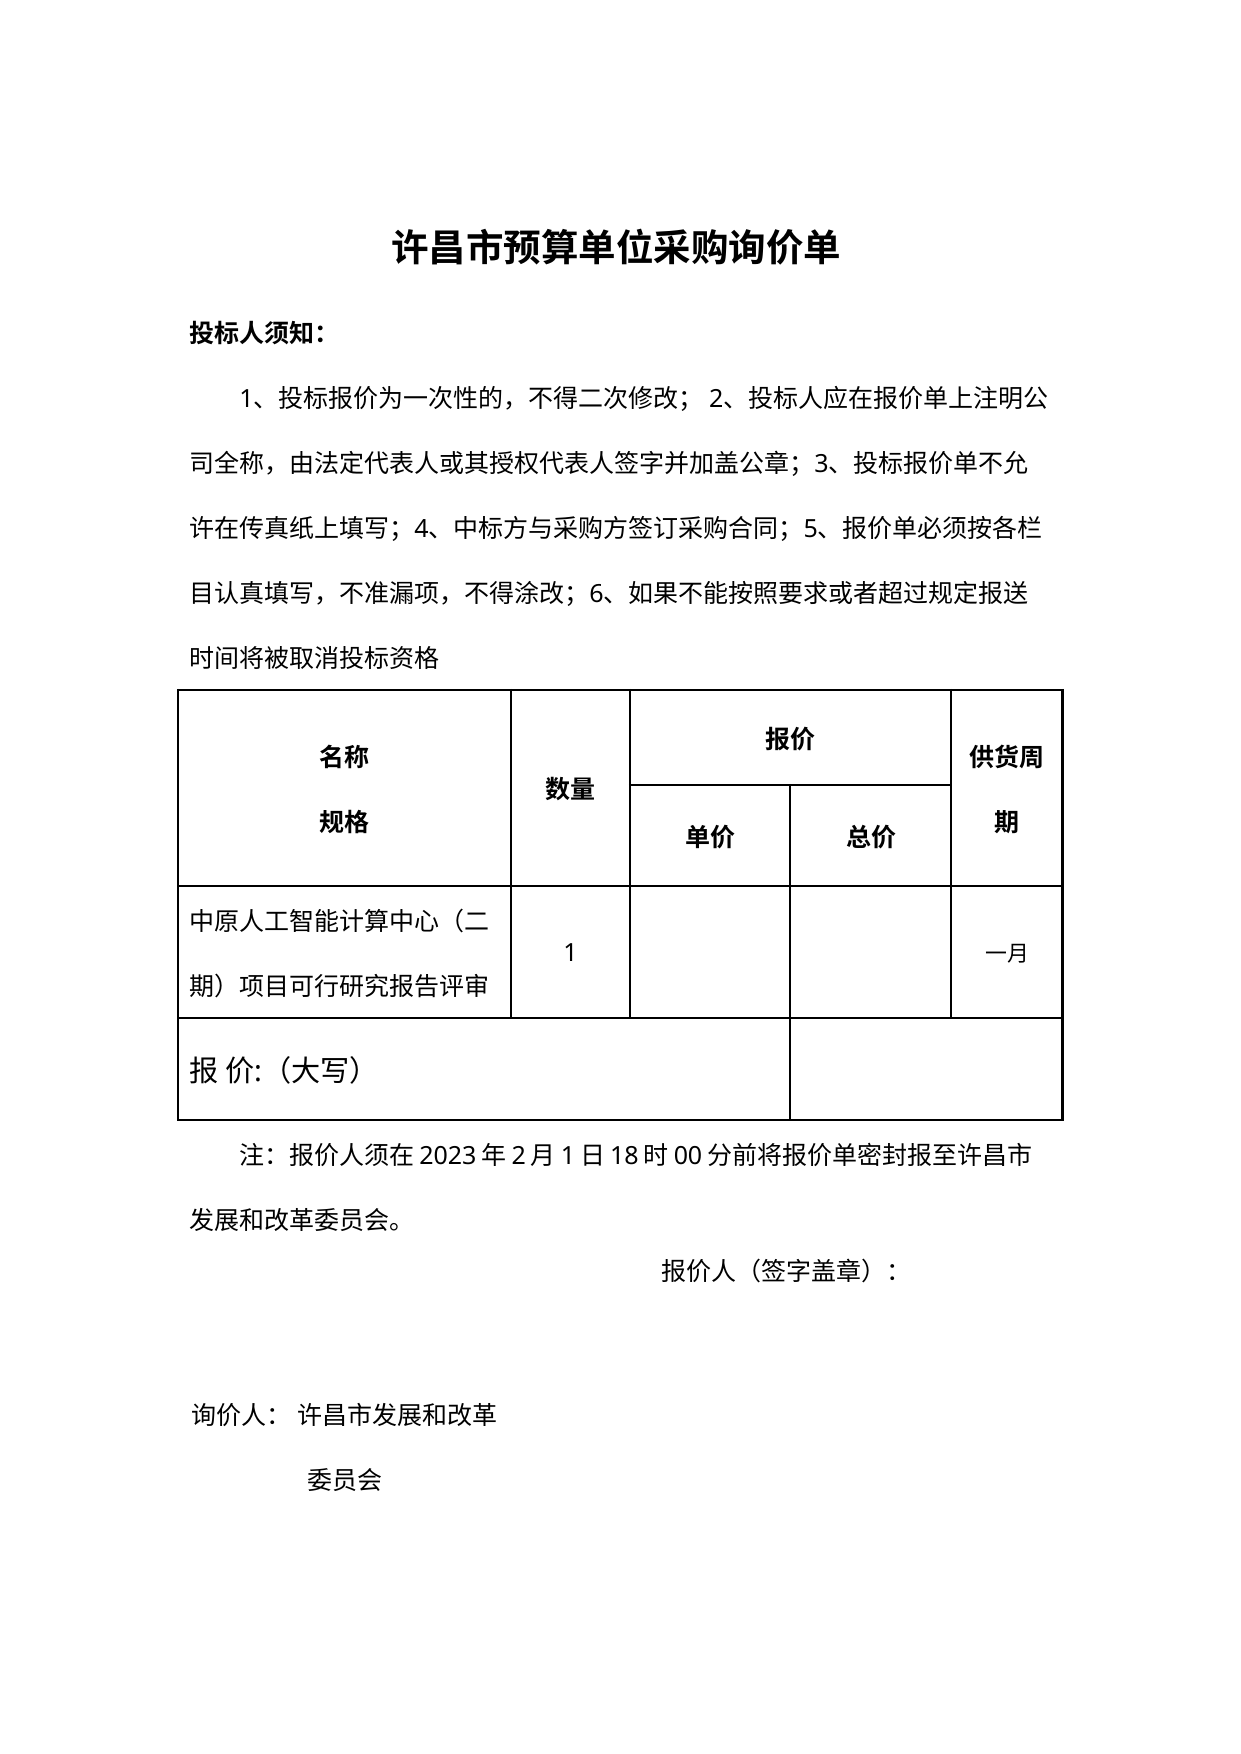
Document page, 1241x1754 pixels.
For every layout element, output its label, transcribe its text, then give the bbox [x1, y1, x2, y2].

table_cell 报价人（签字盖章）： [511, 1251, 1062, 1576]
table_cell 数量 [512, 691, 629, 884]
table_cell [631, 887, 789, 1017]
table_cell [791, 1019, 1061, 1119]
table_cell 名称 规格 [179, 691, 510, 884]
table_cell 一月 [952, 887, 1061, 1017]
table_cell 1 [512, 887, 629, 1017]
table_cell 投标人须知： [178, 299, 1062, 364]
table_cell 注：报价人须在2023年2月1日18时00分前将报价单密封报至许昌市发展和改革委员会。 [178, 1121, 1062, 1251]
table_header 许昌市预算单位采购询价单 [178, 162, 1062, 299]
table_cell 报 价:（大写） [179, 1019, 789, 1119]
table_cell 报价 [631, 691, 950, 784]
table_cell 中原人工智能计算中心（二期）项目可行研究报告评审 [179, 887, 510, 1017]
table_cell 供货周期 [952, 691, 1061, 884]
table_cell 总价 [791, 786, 950, 884]
table_cell 询价人： 许昌市发展和改革委员会 [178, 1251, 511, 1576]
table_cell [791, 887, 950, 1017]
table_cell 单价 [631, 786, 789, 884]
table_cell 1、投标报价为一次性的，不得二次修改； 2、投标人应在报价单上注明公司全称，由法定代表人或其授权代表人签字并加盖公章；3、投标报价单不允许在传真纸上填写；4、中标方与采购方签订采购合同；5、报价单必须按各栏目认真填写，不准漏项，不得涂改；6、如果不能按照要求或者超过规定报送时间将被取消投标资格 [178, 364, 1062, 689]
